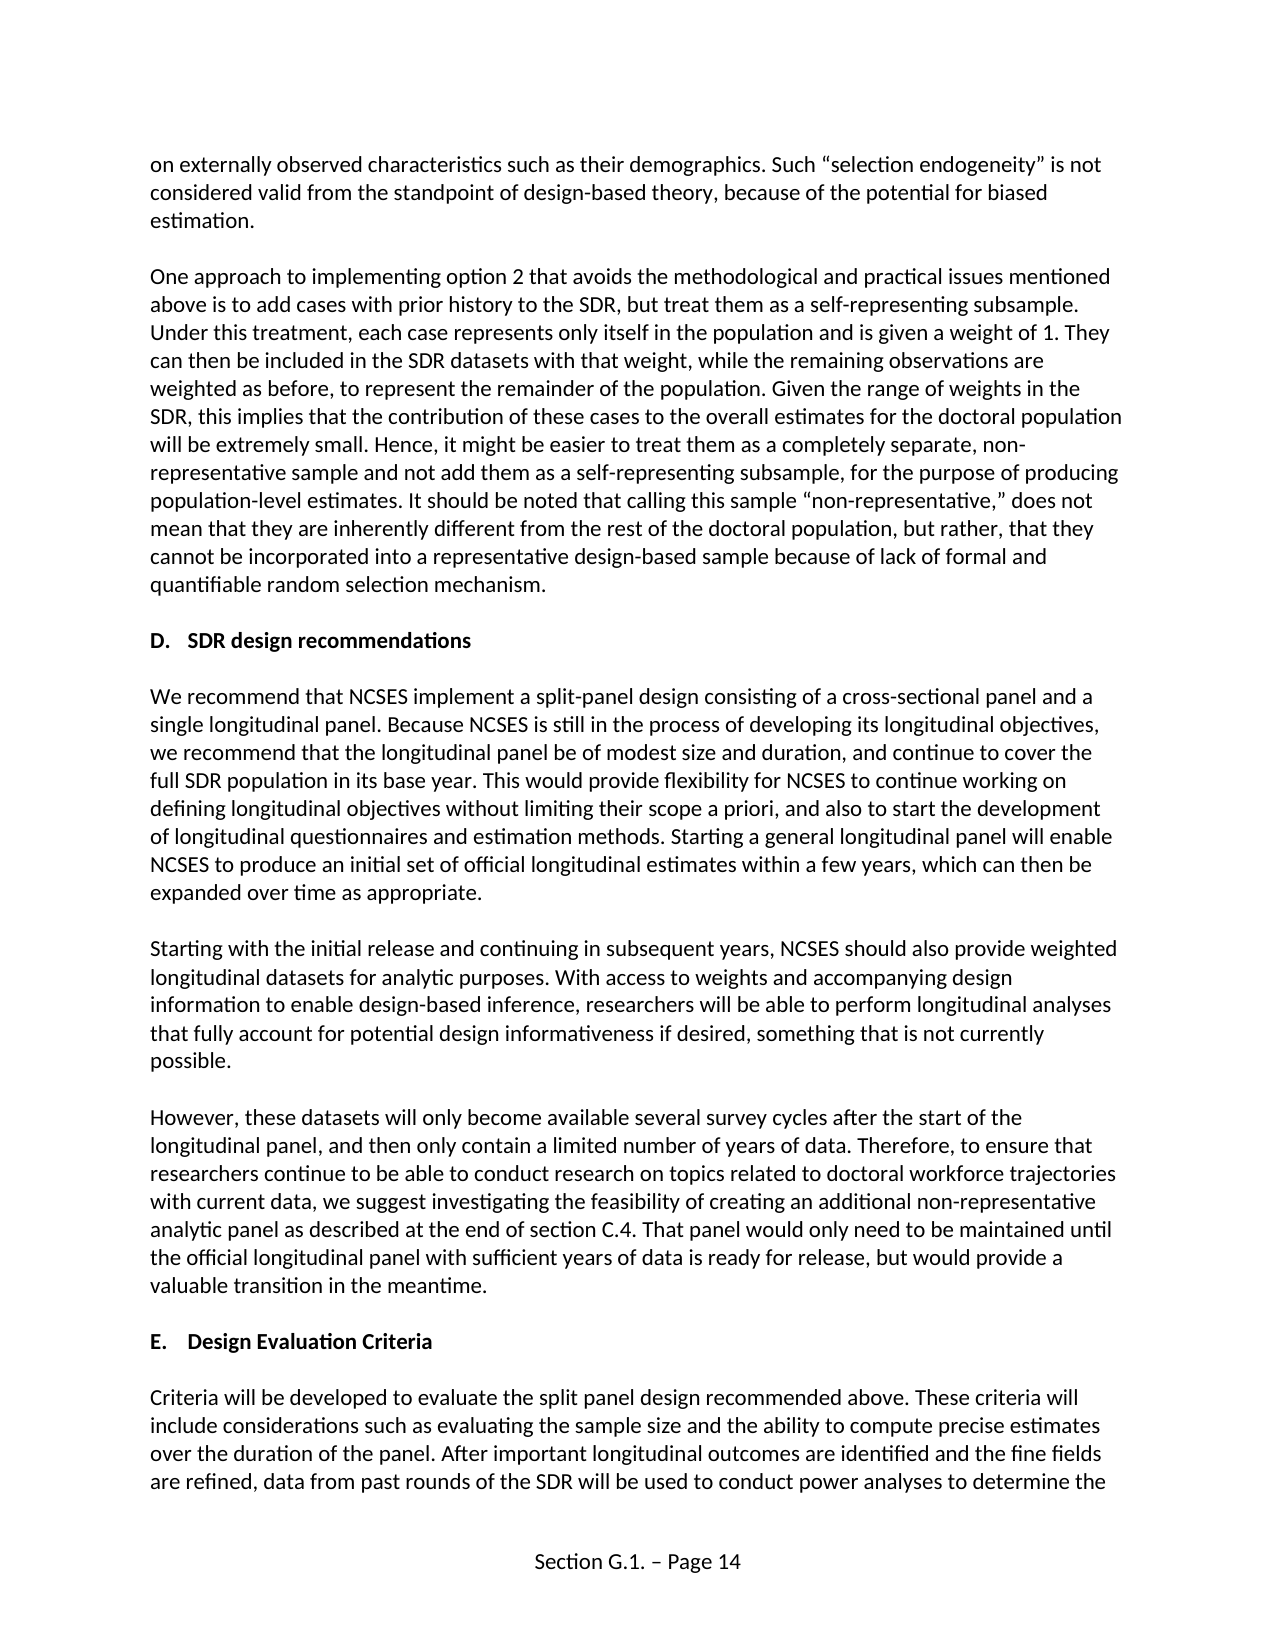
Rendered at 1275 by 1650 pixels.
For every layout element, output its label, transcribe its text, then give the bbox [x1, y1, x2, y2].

text However, these datasets will only become available several survey cycles after the start of the longitudinal panel, and then only contain a limited number of years of data. Therefore, to ensure that researchers continue to be able to conduct research on topics related to doctoral workforce trajectories with current data, we suggest investigating the feasibility of creating an additional non-representative analytic panel as described at the end of section C.4. That panel would only need to be maintained until the official longitudinal panel with sufficient years of data is ready for release, but would provide a valuable transition in the meantime. [150, 1103, 1125, 1299]
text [150, 150, 1125, 234]
list Design Evaluation Criteria [150, 1327, 1125, 1355]
text Starting with the initial release and continuing in subsequent years, NCSES should also provide weighted longitudinal datasets for analytic purposes. With access to weights and accompanying design information to enable design-based inference, researchers will be able to perform longitudinal analyses that fully account for potential design informativeness if desired, something that is not currently possible. [150, 934, 1125, 1075]
text We recommend that NCSES implement a split-panel design consisting of a cross-sectional panel and a single longitudinal panel. Because NCSES is still in the process of developing its longitudinal objectives, we recommend that the longitudinal panel be of modest size and duration, and continue to cover the full SDR population in its base year. This would provide flexibility for NCSES to continue working on defining longitudinal objectives without limiting their scope a priori, and also to start the development of longitudinal questionnaires and estimation methods. Starting a general longitudinal panel will enable NCSES to produce an initial set of official longitudinal estimates within a few years, which can then be expanded over time as appropriate. [150, 682, 1125, 907]
list SDR design recommendations [150, 626, 1125, 654]
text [150, 1383, 1125, 1495]
text One approach to implementing option 2 that avoids the methodological and practical issues mentioned above is to add cases with prior history to the SDR, but treat them as a self-representing subsample. Under this treatment, each case represents only itself in the population and is given a weight of 1. They can then be included in the SDR datasets with that weight, while the remaining observations are weighted as before, to represent the remainder of the population. Given the range of weights in the SDR, this implies that the contribution of these cases to the overall estimates for the doctoral population will be extremely small. Hence, it might be easier to treat them as a completely separate, non-representative sample and not add them as a self-representing subsample, for the purpose of producing population-level estimates. It should be noted that calling this sample “non-representative,” does not mean that they are inherently different from the rest of the doctoral population, but rather, that they cannot be incorporated into a representative design-based sample because of lack of formal and quantifiable random selection mechanism. [150, 262, 1125, 598]
